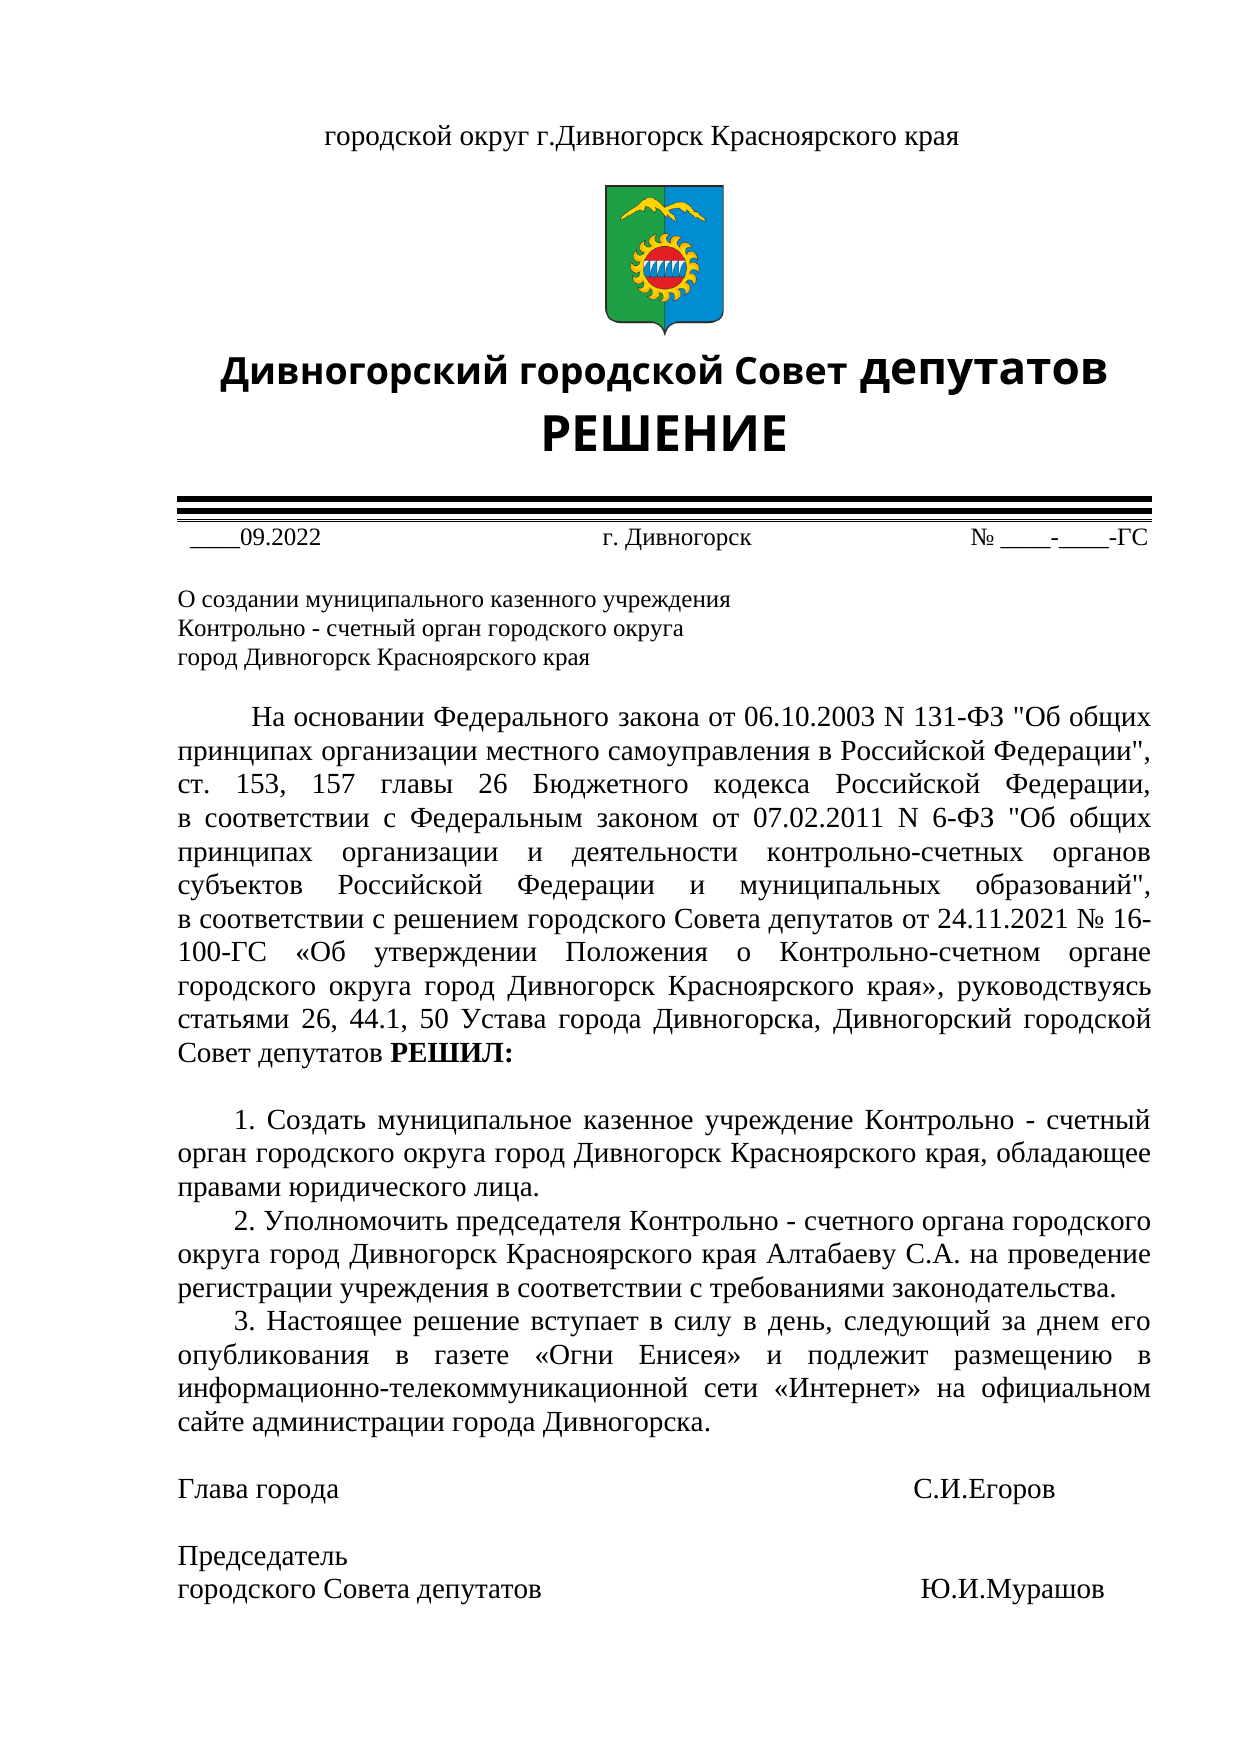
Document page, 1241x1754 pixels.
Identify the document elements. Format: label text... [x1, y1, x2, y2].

text Глава города С.И.Егоров [177, 1471, 1152, 1504]
text РЕШЕНИЕ [177, 398, 1152, 466]
text городского Совета депутатов Ю.И.Мурашов [177, 1572, 1152, 1605]
text О создании муниципального казенного учреждения [177, 584, 1152, 613]
text 3. Настоящее решение вступает в силу в день, следующий за днем его опубликования в газете «Огни Енисея» и подлежит размещению в информационно-телекоммуникационной сети «Интернет» на официальном сайте администрации города Дивногорска. [177, 1303, 1152, 1437]
text городской округ г.Дивногорск Красноярского края [177, 118, 1106, 152]
text 2. Уполномочить председателя Контрольно - счетного органа городского округа город Дивногорск Красноярского края Алтабаеву С.А. на проведение регистрации учреждения в соответствии с требованиями законодательства. [177, 1203, 1152, 1303]
text город Дивногорск Красноярского края [177, 642, 1152, 671]
text Председатель [177, 1538, 1152, 1572]
text Дивногорский городской Совет депутатов [177, 335, 1152, 398]
text 1. Создать муниципальное казенное учреждение Контрольно - счетный орган городского округа город Дивногорск Красноярского края, обладающее правами юридического лица. [177, 1102, 1152, 1203]
text На основании Федерального закона от 06.10.2003 N 131-ФЗ "Об общих принципах организации местного самоуправления в Российской Федерации", ст. 153, 157 главы 26 Бюджетного кодекса Российской Федерации, в соответствии с Федеральным законом от 07.02.2011 N 6-ФЗ "Об общих принципах организации и деятельности контрольно-счетных органов субъектов Российской Федерации и муниципальных образований", в соответствии с решением городского Совета депутатов от 24.11.2021 № 16- 100-ГС «Об утверждении Положения о Контрольно-счетном органе городского округа город Дивногорск Красноярского края», руководствуясь статьями 26, 44.1, 50 Устава города Дивногорска, Дивногорский городской Совет депутатов РЕШИЛ: [177, 699, 1152, 1068]
text ____09.2022 г. Дивногорск № ____-____-ГС [177, 522, 1152, 551]
picture [605, 185, 724, 336]
text Контрольно - счетный орган городского округа [177, 613, 1152, 642]
